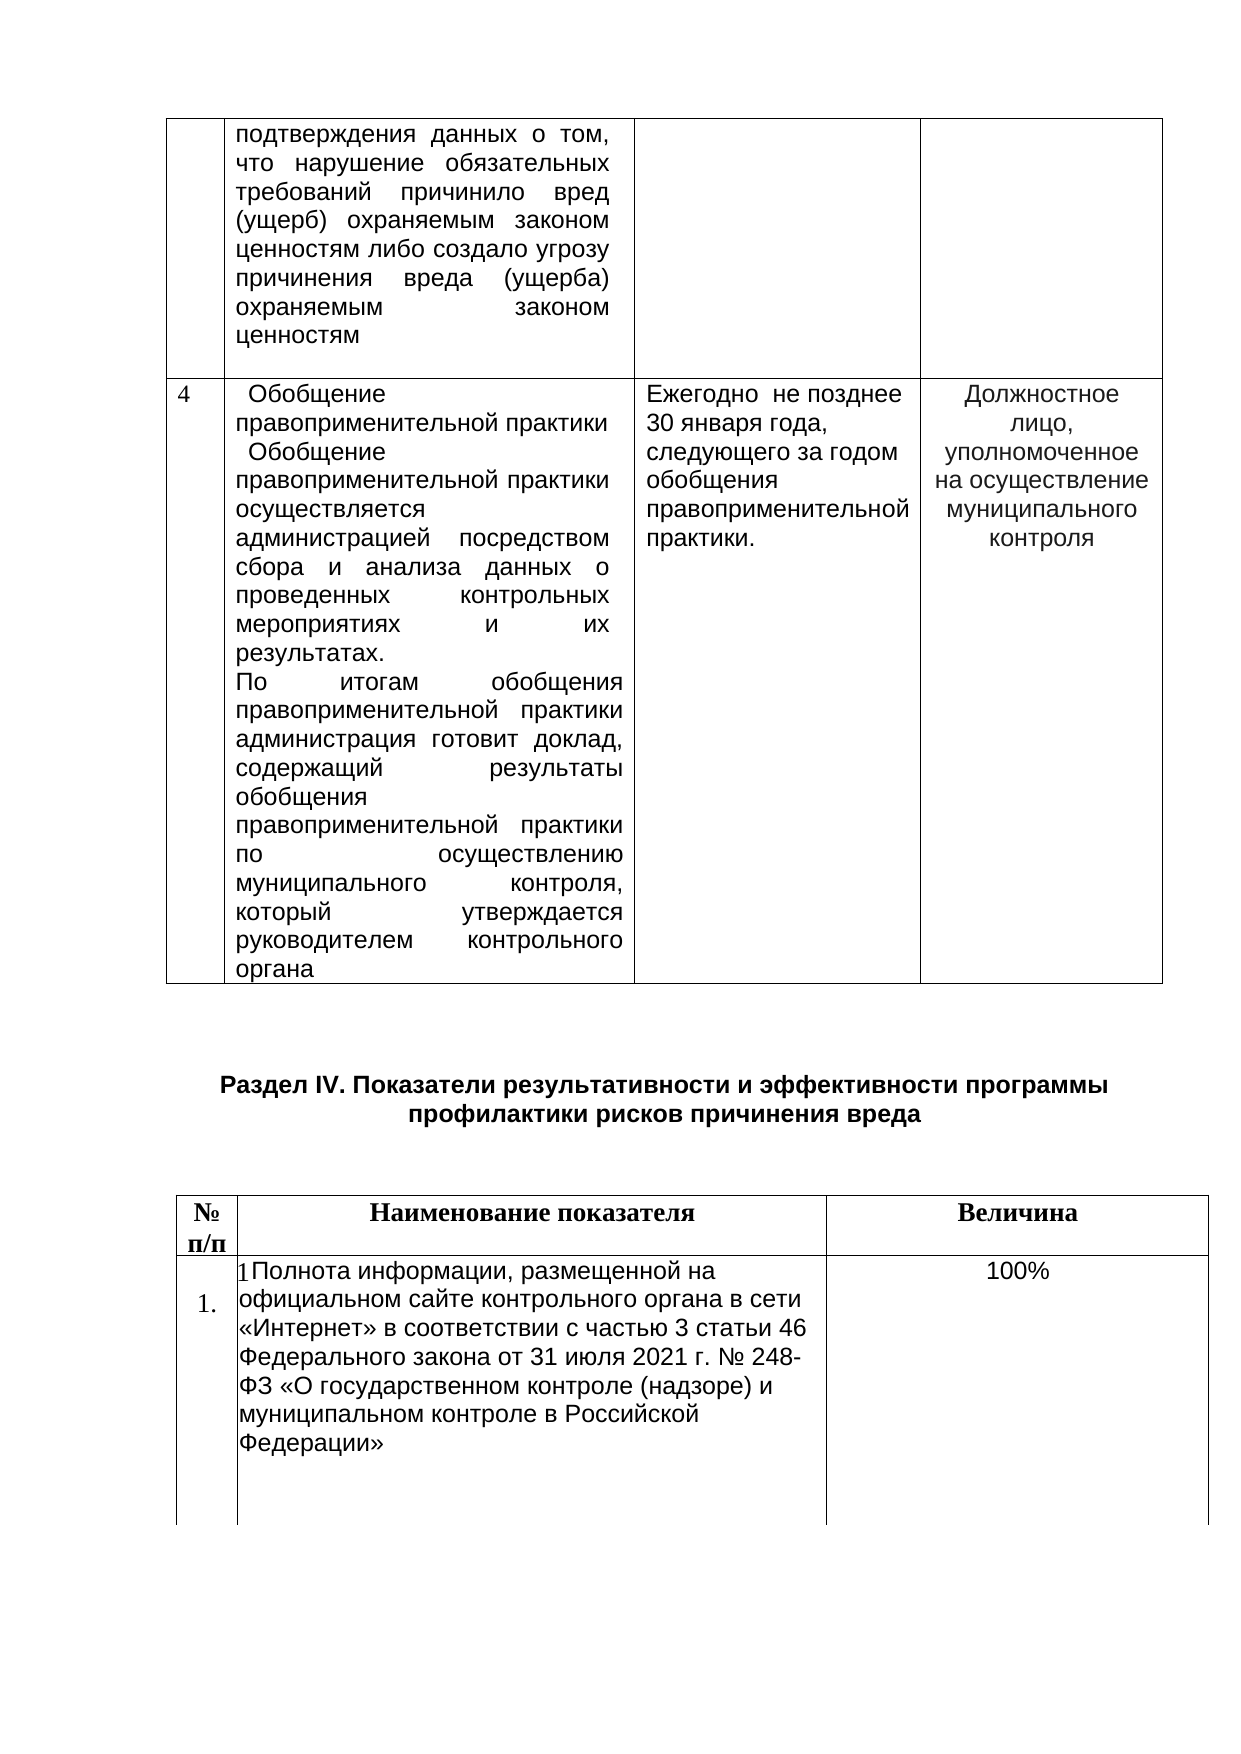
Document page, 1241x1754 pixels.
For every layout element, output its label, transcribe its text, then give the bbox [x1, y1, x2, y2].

table_cell Обобщение правоприменительной практики Обобщение правоприменительной практики осуществляется администрацией посредством сбора и анализа данных о проведенных контрольных мероприятиях и их результатах. По итогам обобщения правоприменительной практики администрация готовит доклад, содержащий результаты обобщения правоприменительной практики по осуществлению муниципального контроля, который утверждается руководителем контрольного органа [225, 379, 634, 983]
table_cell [921, 119, 1162, 378]
text Раздел IV. Показатели результативности и эффективности программы профилактики рисков причинения вреда [177, 1070, 1152, 1127]
table_header № п/п [177, 1196, 237, 1254]
table_cell Должностное лицо, уполномоченное на осуществление муниципального контроля [921, 379, 1162, 983]
table_cell Ежегодно не позднее 30 января года, следующего за годом обобщения правоприменительной практики. [635, 379, 920, 983]
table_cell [635, 119, 920, 378]
table_cell 100% [827, 1256, 1208, 1525]
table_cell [225, 119, 634, 378]
table_cell 4 [167, 379, 224, 983]
table_header Величина [827, 1196, 1208, 1254]
table_header Наименование показателя [238, 1196, 826, 1254]
table_cell 11. [177, 1256, 237, 1525]
table_cell Полнота информации, размещенной на официальном сайте контрольного органа в сети «Интернет» в соответствии с частью 3 статьи 46 Федерального закона от 31 июля 2021 г. № 248-ФЗ «О государственном контроле (надзоре) и муниципальном контроле в Российской Федерации» [238, 1256, 826, 1525]
table_cell 3 [167, 119, 224, 378]
